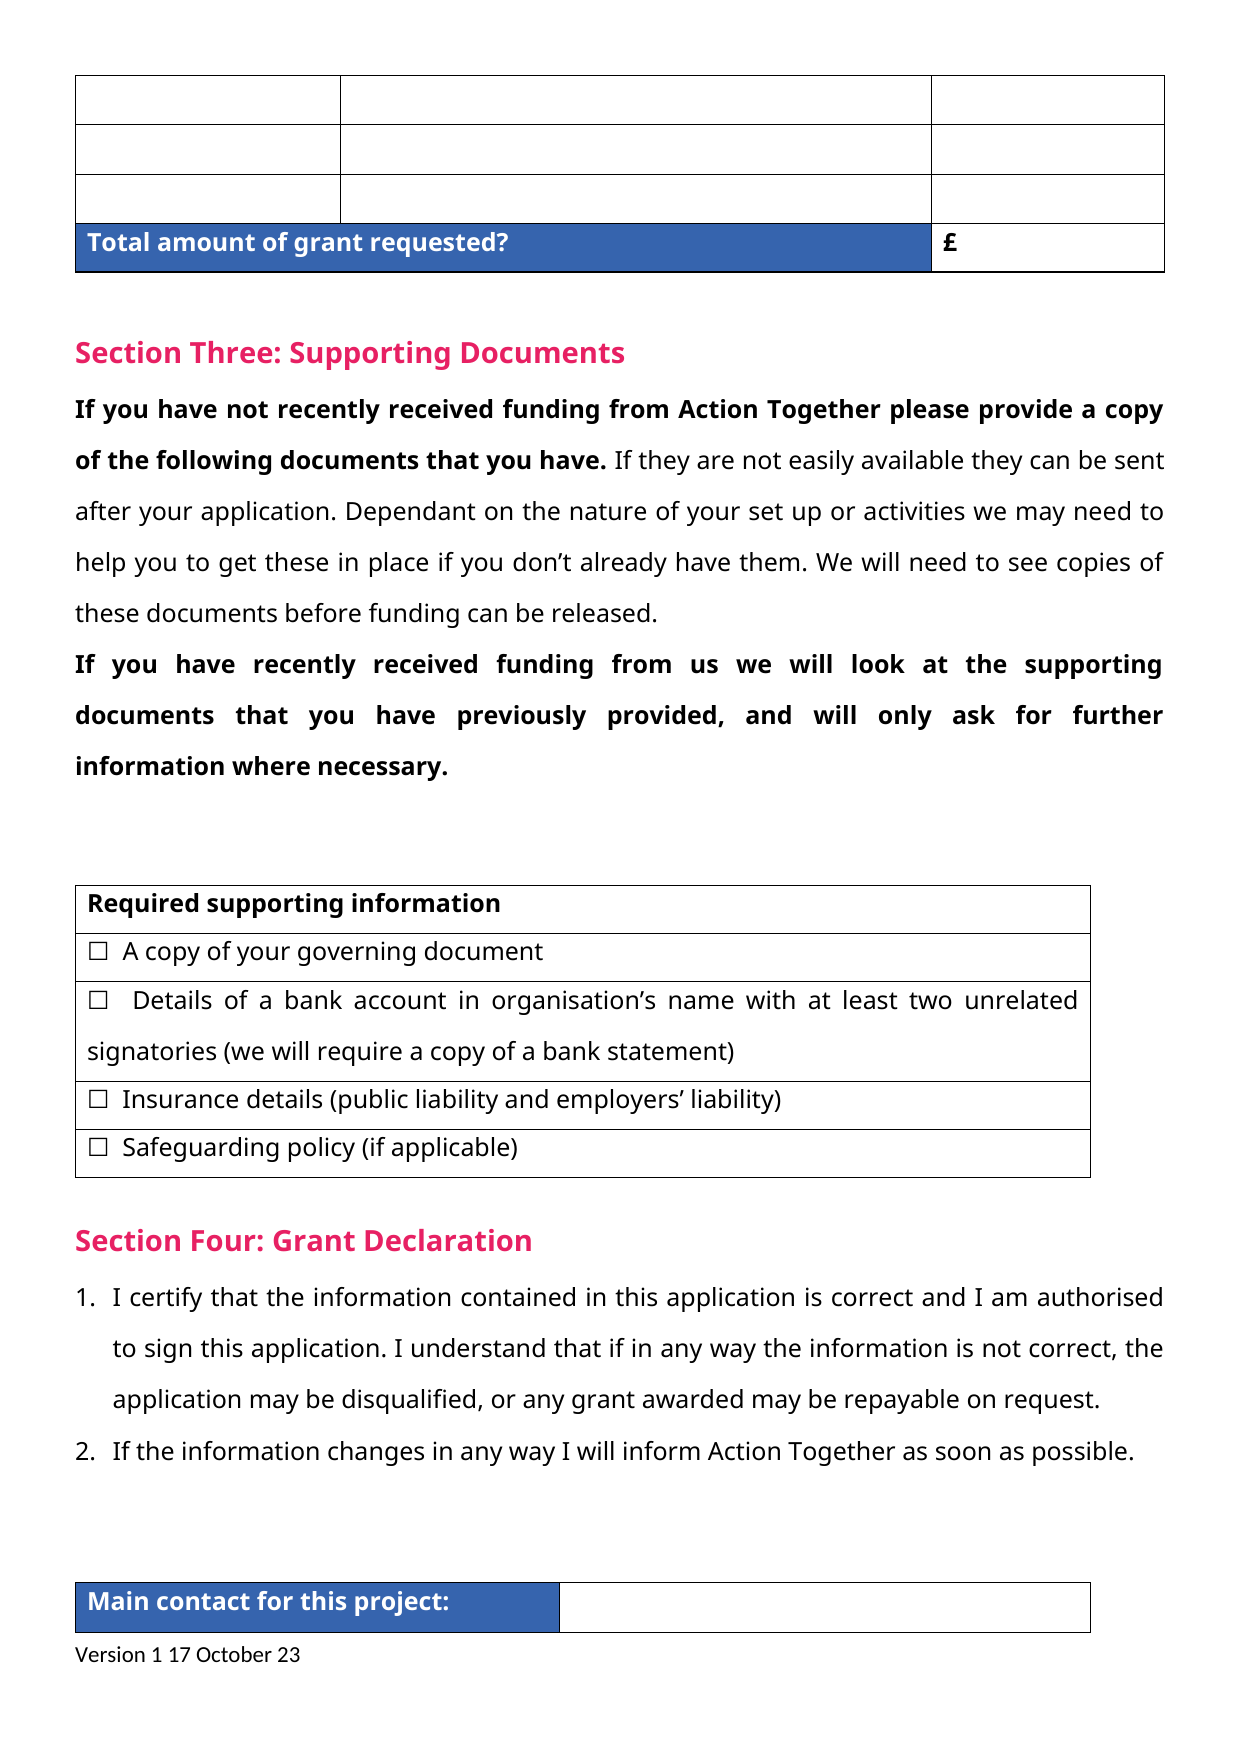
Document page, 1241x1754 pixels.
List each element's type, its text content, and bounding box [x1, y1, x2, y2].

table_header [560, 1583, 1090, 1632]
table_cell [76, 76, 340, 124]
table_cell Total amount of grant requested? [76, 224, 931, 271]
table_cell Details of a bank account in organisation’s name with at least two unrelated signatories (we will require a copy of a bank statement) [76, 982, 1090, 1081]
table_cell [932, 175, 1164, 223]
text If you have not recently received funding from Action Together please provide a copy of the following documents that you have. If they are not easily available they can be sent after your application. Dependant on the nature of your set up or activities we may need to help you to get these in place if you don’t already have them. We will need to see copies of these documents before funding can be released. [75, 391, 1165, 629]
table_cell A copy of your governing document [76, 934, 1090, 981]
text Section Four: Grant Declaration [75, 1221, 1165, 1260]
table_header Required supporting information [76, 886, 1090, 933]
table_cell [341, 175, 931, 223]
table_cell [76, 175, 340, 223]
text Section Three: Supporting Documents [75, 332, 1165, 372]
table_cell [341, 125, 931, 174]
table_cell [341, 76, 931, 124]
table_cell Safeguarding policy (if applicable) [76, 1130, 1090, 1177]
table_cell [76, 125, 340, 174]
table_cell [932, 125, 1164, 174]
text If you have recently received funding from us we will look at the supporting documents that you have previously provided, and will only ask for further information where necessary. [75, 647, 1165, 783]
table_header Main contact for this project: [76, 1583, 559, 1632]
table_cell £ [932, 224, 1164, 271]
list If the information changes in any way I will inform Action Together as soon as possible. [75, 1433, 1165, 1467]
table_cell [932, 76, 1164, 124]
list I certify that the information contained in this application is correct and I am authorised to sign this application. I understand that if in any way the information is not correct, the application may be disqualified, or any grant awarded may be repayable on request. [75, 1280, 1165, 1416]
table_cell Insurance details (public liability and employers’ liability) [76, 1082, 1090, 1129]
